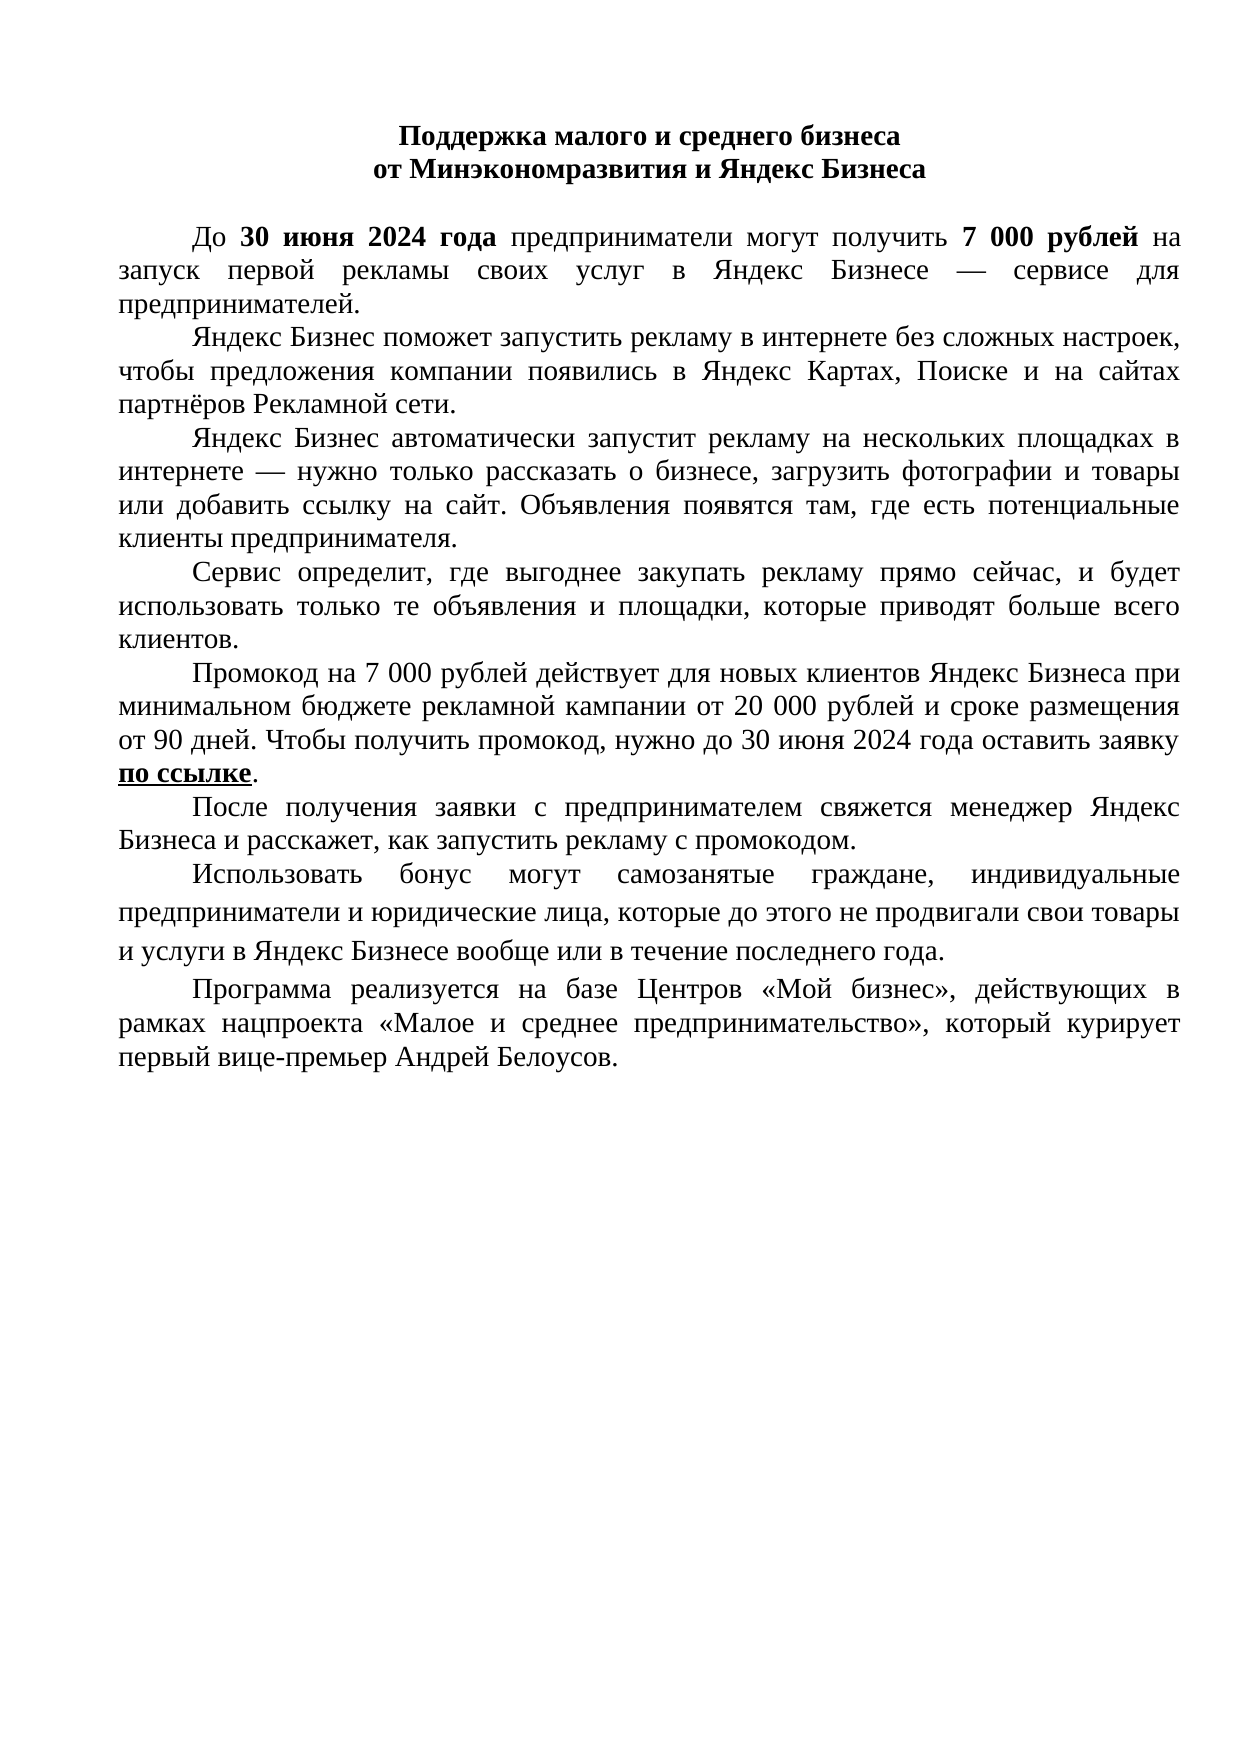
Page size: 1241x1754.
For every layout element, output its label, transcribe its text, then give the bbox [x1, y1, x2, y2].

text Яндекс Бизнес поможет запустить рекламу в интернете без сложных настроек, чтобы предложения компании появились в Яндекс Картах, Поиске и на сайтах партнёров Рекламной сети. [118, 319, 1181, 420]
text Сервис определит, где выгоднее закупать рекламу прямо сейчас, и будет использовать только те объявления и площадки, которые приводят больше всего клиентов. [118, 554, 1181, 655]
text от Минэкономразвития и Яндекс Бизнеса [118, 152, 1181, 185]
text До 30 июня 2024 года предприниматели могут получить 7 000 рублей на запуск первой рекламы своих услуг в Яндекс Бизнесе — сервисе для предпринимателей. [118, 219, 1181, 319]
text После получения заявки с предпринимателем свяжется менеджер Яндекс Бизнеса и расскажет, как запустить рекламу с промокодом. [118, 789, 1181, 856]
text Программа реализуется на базе Центров «Мой бизнес», действующих в рамках нацпроекта «Малое и среднее предпринимательство», который курирует первый вице-премьер Андрей Белоусов. [118, 972, 1181, 1072]
text Использовать бонус могут самозанятые граждане, индивидуальные предприниматели и юридические лица, которые до этого не продвигали свои товары и услуги в Яндекс Бизнесе вообще или в течение последнего года. [118, 856, 1181, 967]
text Яндекс Бизнес автоматически запустит рекламу на нескольких площадках в интернете — нужно только рассказать о бизнесе, загрузить фотографии и товары или добавить ссылку на сайт. Объявления появятся там, где есть потенциальные клиенты предпринимателя. [118, 420, 1181, 554]
text Промокод на 7 000 рублей действует для новых клиентов Яндекс Бизнеса при минимальном бюджете рекламной кампании от 20 000 рублей и сроке размещения от 90 дней. Чтобы получить промокод, нужно до 30 июня 2024 года оставить заявку по ссылке. [118, 655, 1181, 789]
text Поддержка малого и среднего бизнеса [118, 118, 1181, 152]
